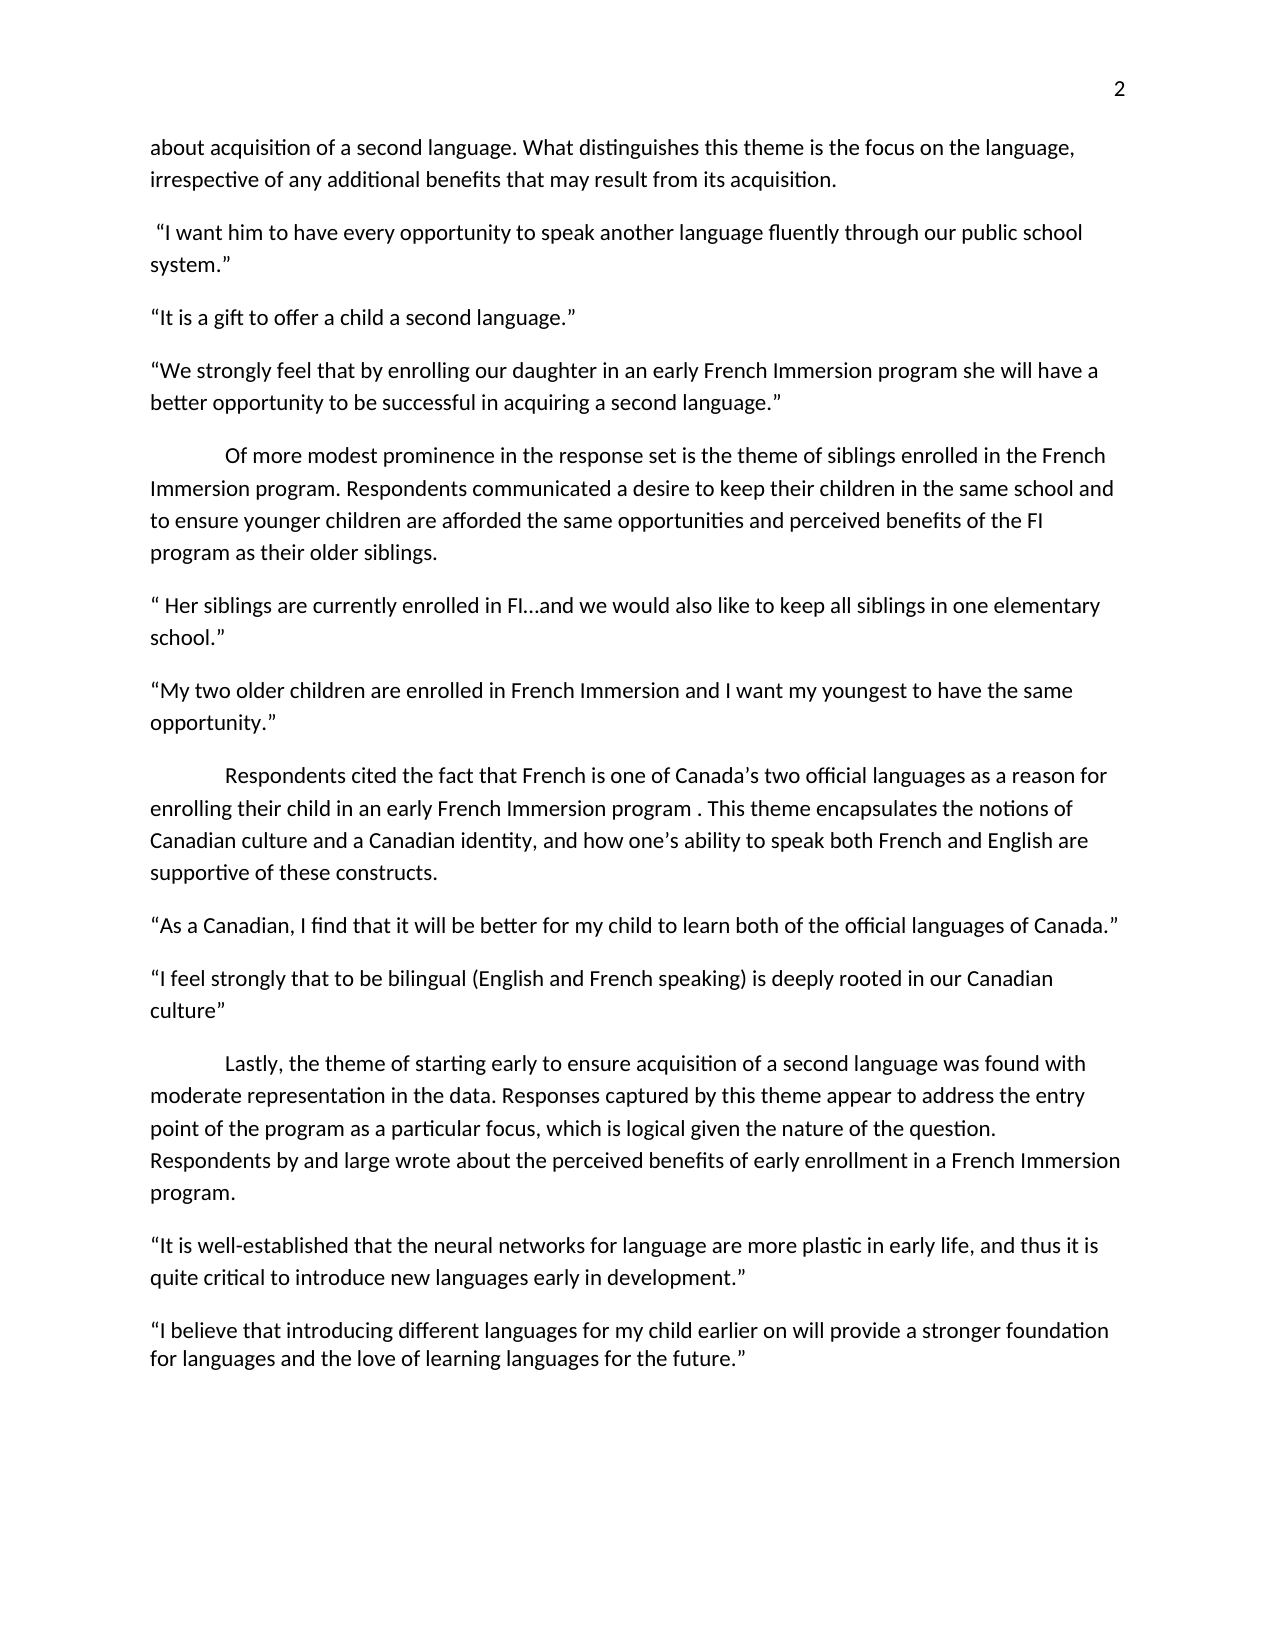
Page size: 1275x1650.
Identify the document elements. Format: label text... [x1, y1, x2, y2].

text “I believe that introducing different languages for my child earlier on will provide a stronger foundation for languages and the love of learning languages for the future.” [150, 1316, 1125, 1372]
text “I want him to have every opportunity to speak another language fluently through our public school system.” [150, 218, 1125, 278]
text Respondents cited the fact that French is one of Canada’s two official languages as a reason for enrolling their child in an early French Immersion program . This theme encapsulates the notions of Canadian culture and a Canadian identity, and how one’s ability to speak both French and English are supportive of these constructs. [150, 762, 1125, 886]
text Lastly, the theme of starting early to ensure acquisition of a second language was found with moderate representation in the data. Responses captured by this theme appear to address the entry point of the program as a particular focus, which is logical given the nature of the question. Respondents by and large wrote about the perceived benefits of early enrollment in a French Immersion program. [150, 1049, 1125, 1206]
text “My two older children are enrolled in French Immersion and I want my youngest to have the same opportunity.” [150, 676, 1125, 737]
text “We strongly feel that by enrolling our daughter in an early French Immersion program she will have a better opportunity to be successful in acquiring a second language.” [150, 356, 1125, 417]
text “As a Canadian, I find that it will be better for my child to learn both of the official languages of Canada.” [150, 911, 1125, 939]
text Of more modest prominence in the response set is the theme of siblings enrolled in the French Immersion program. Respondents communicated a desire to keep their children in the same school and to ensure younger children are afforded the same opportunities and perceived benefits of the FI program as their older siblings. [150, 442, 1125, 566]
text “ Her siblings are currently enrolled in FI…and we would also like to keep all siblings in one elementary school.” [150, 591, 1125, 651]
text “It is a gift to offer a child a second language.” [150, 303, 1125, 331]
text “I feel strongly that to be bilingual (English and French speaking) is deeply rooted in our Canadian culture” [150, 964, 1125, 1024]
text “It is well-established that the neural networks for language are more plastic in early life, and thus it is quite critical to introduce new languages early in development.” [150, 1231, 1125, 1291]
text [150, 133, 1125, 193]
